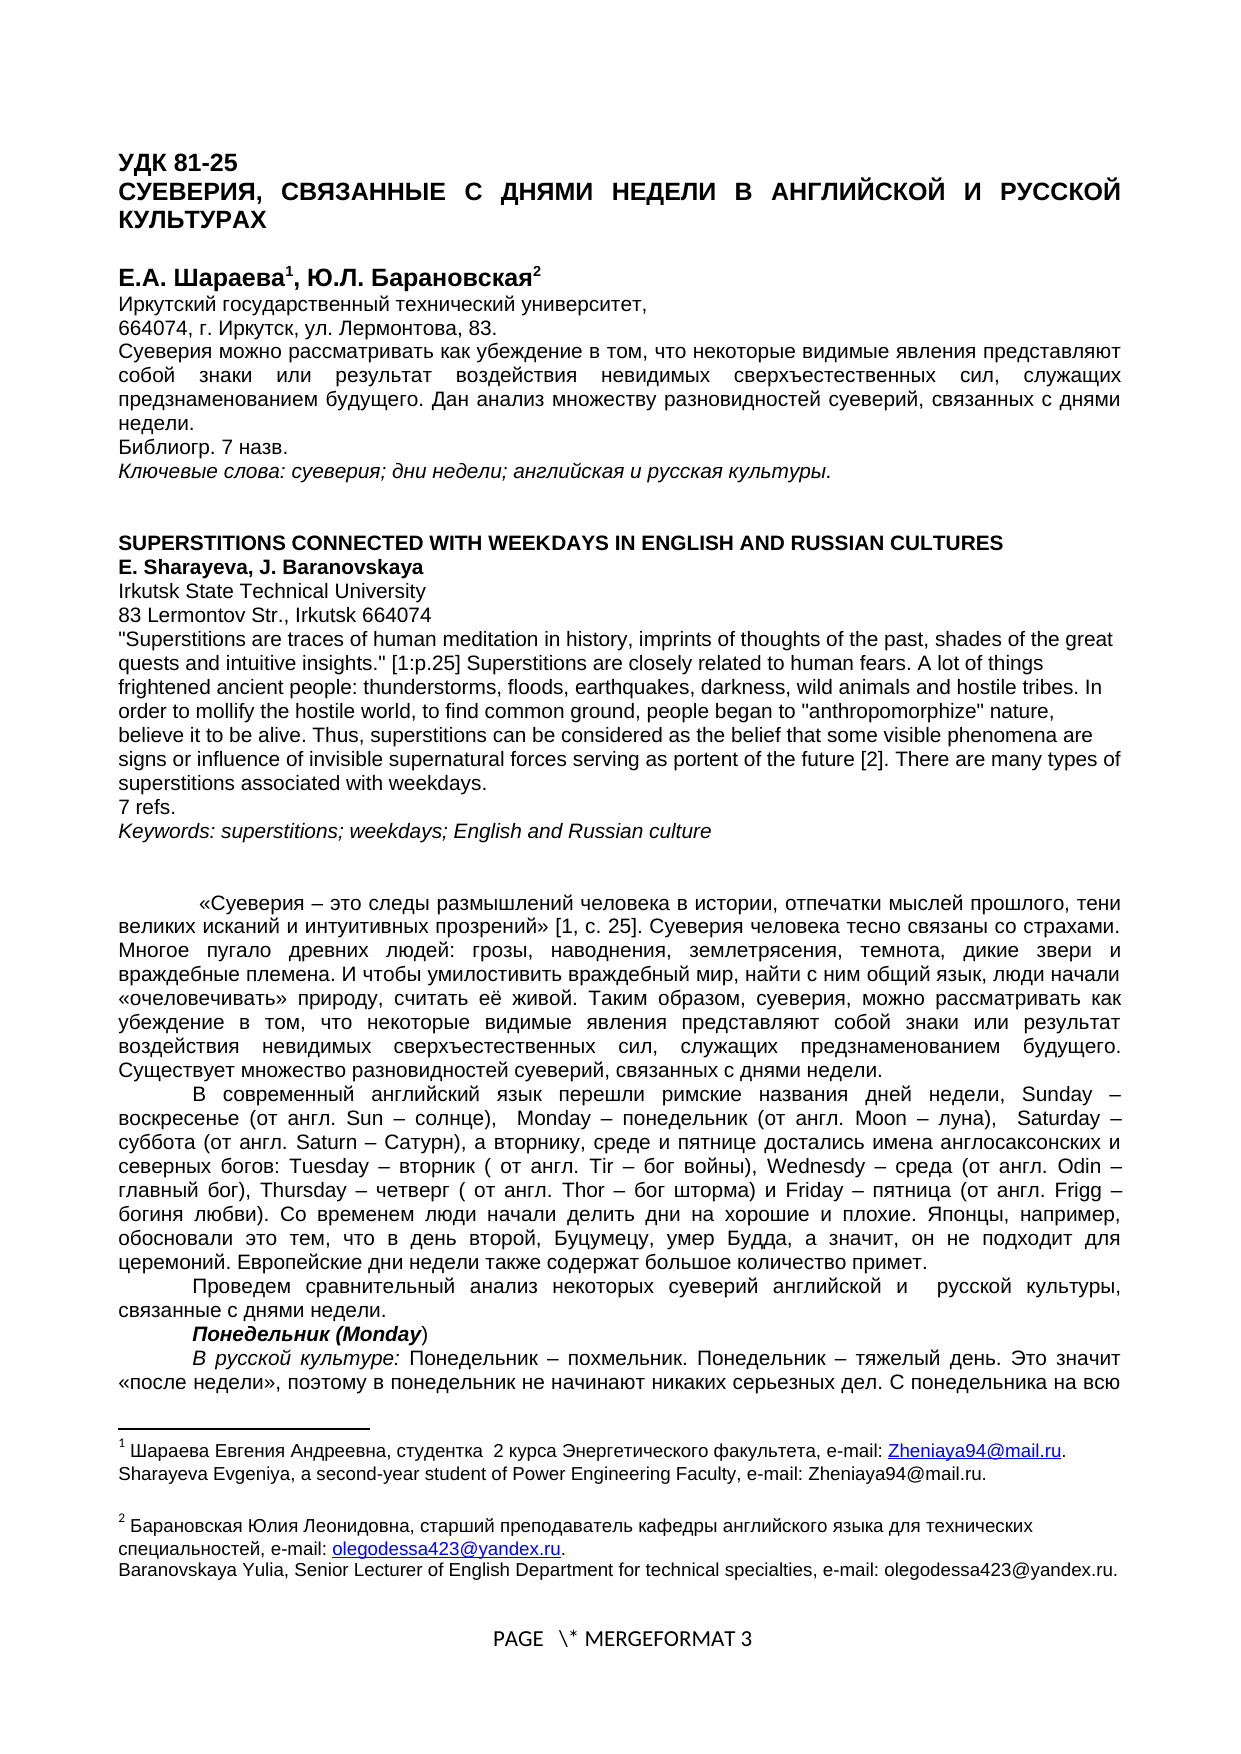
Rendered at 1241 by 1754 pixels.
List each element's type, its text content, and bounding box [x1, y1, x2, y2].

text УДК 81-25 [118, 148, 1122, 176]
text Irkutsk State Technical University [118, 579, 1122, 603]
text Библиогр. 7 назв. [118, 435, 1122, 459]
text "Superstitions are traces of human meditation in history, imprints of thoughts of the past, shades of the great quests and intuitive insights." [1:p.25] Superstitions are closely related to human fears. A lot of things frightened ancient people: thunderstorms, floods, earthquakes, darkness, wild animals and hostile tribes. In order to mollify the hostile world, to find common ground, people began to "anthropomorphize" nature, believe it to be alive. Thus, superstitions can be considered as the belief that some visible phenomena are signs or influence of invisible supernatural forces serving as portent of the future [2]. There are many types of superstitions associated with weekdays. [118, 627, 1122, 794]
text Проведем сравнительный анализ некоторых суеверий английской и русской культуры, связанные с днями недели. [118, 1274, 1122, 1322]
text Понедельник (Monday) [118, 1322, 1122, 1346]
text «Суеверия – это следы размышлений человека в истории, отпечатки мыслей прошлого, тени великих исканий и интуитивных прозрений» [1, с. 25]. Суеверия человека тесно связаны со страхами. Многое пугало древних людей: грозы, наводнения, землетрясения, темнота, дикие звери и враждебные племена. И чтобы умилостивить враждебный мир, найти с ним общий язык, люди начали «очеловечивать» природу, считать её живой. Таким образом, суеверия, можно рассматривать как убеждение в том, что некоторые видимые явления представляют собой знаки или результат воздействия невидимых сверхъестественных сил, служащих предзнаменованием будущего. Существует множество разновидностей суеверий, связанных с днями недели. [118, 890, 1122, 1082]
text Ключевые слова: суеверия; дни недели; английская и русская культуры. [118, 459, 1122, 483]
text . Иркутск, ул. Лермонтова, 83. [118, 315, 1122, 339]
text Е.А. Шараева, Ю.Л. Барановская [118, 263, 1122, 291]
text В современный английский язык перешли римские названия дней недели, Sunday –воскресенье (от англ. Sun – солнце), Monday – понедельник (от англ. Moon – луна), Saturday – суббота (от англ. Saturn – Сатурн), а вторнику, среде и пятнице достались имена англосаксонских и северных богов: Tuesday – вторник ( от англ. Tir – бог войны), Wednesdy – среда (от англ. Odin – главный бог), Thursday – четверг ( от англ. Thor – бог шторма) и Friday – пятница (от англ. Frigg – богиня любви). Со временем люди начали делить дни на хорошие и плохие. Японцы, например, обосновали это тем, что в день второй, Буцумецу, умер Будда, а значит, он не подходит для церемоний. Европейские дни недели также содержат большое количество примет. [118, 1082, 1122, 1274]
text Суеверия можно рассматривать как убеждение в том, что некоторые видимые явления представляют собой знаки или результат воздействия невидимых сверхъестественных сил, служащих предзнаменованием будущего. Дан анализ множеству разновидностей суеверий, связанных с днями недели. [118, 339, 1122, 435]
text 7 refs. [118, 794, 1122, 818]
text 83 Lermontov Str., Irkutsk 664074 [118, 603, 1122, 627]
text Суеверия, связанные с днями недели в английской и русской культурах [118, 176, 1122, 234]
text SUPERSTITIONS CONNECTED WITH WEEKDAYS IN ENGLISH AND RUSSIAN CULTURES [118, 531, 1122, 555]
text Иркутский государственный технический университет, [118, 291, 1122, 315]
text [118, 1346, 1122, 1393]
text E. Sharayeva, J. Baranovskaya [118, 555, 1122, 579]
text Keywords: superstitions; weekdays; English and Russian culture [118, 818, 1122, 842]
